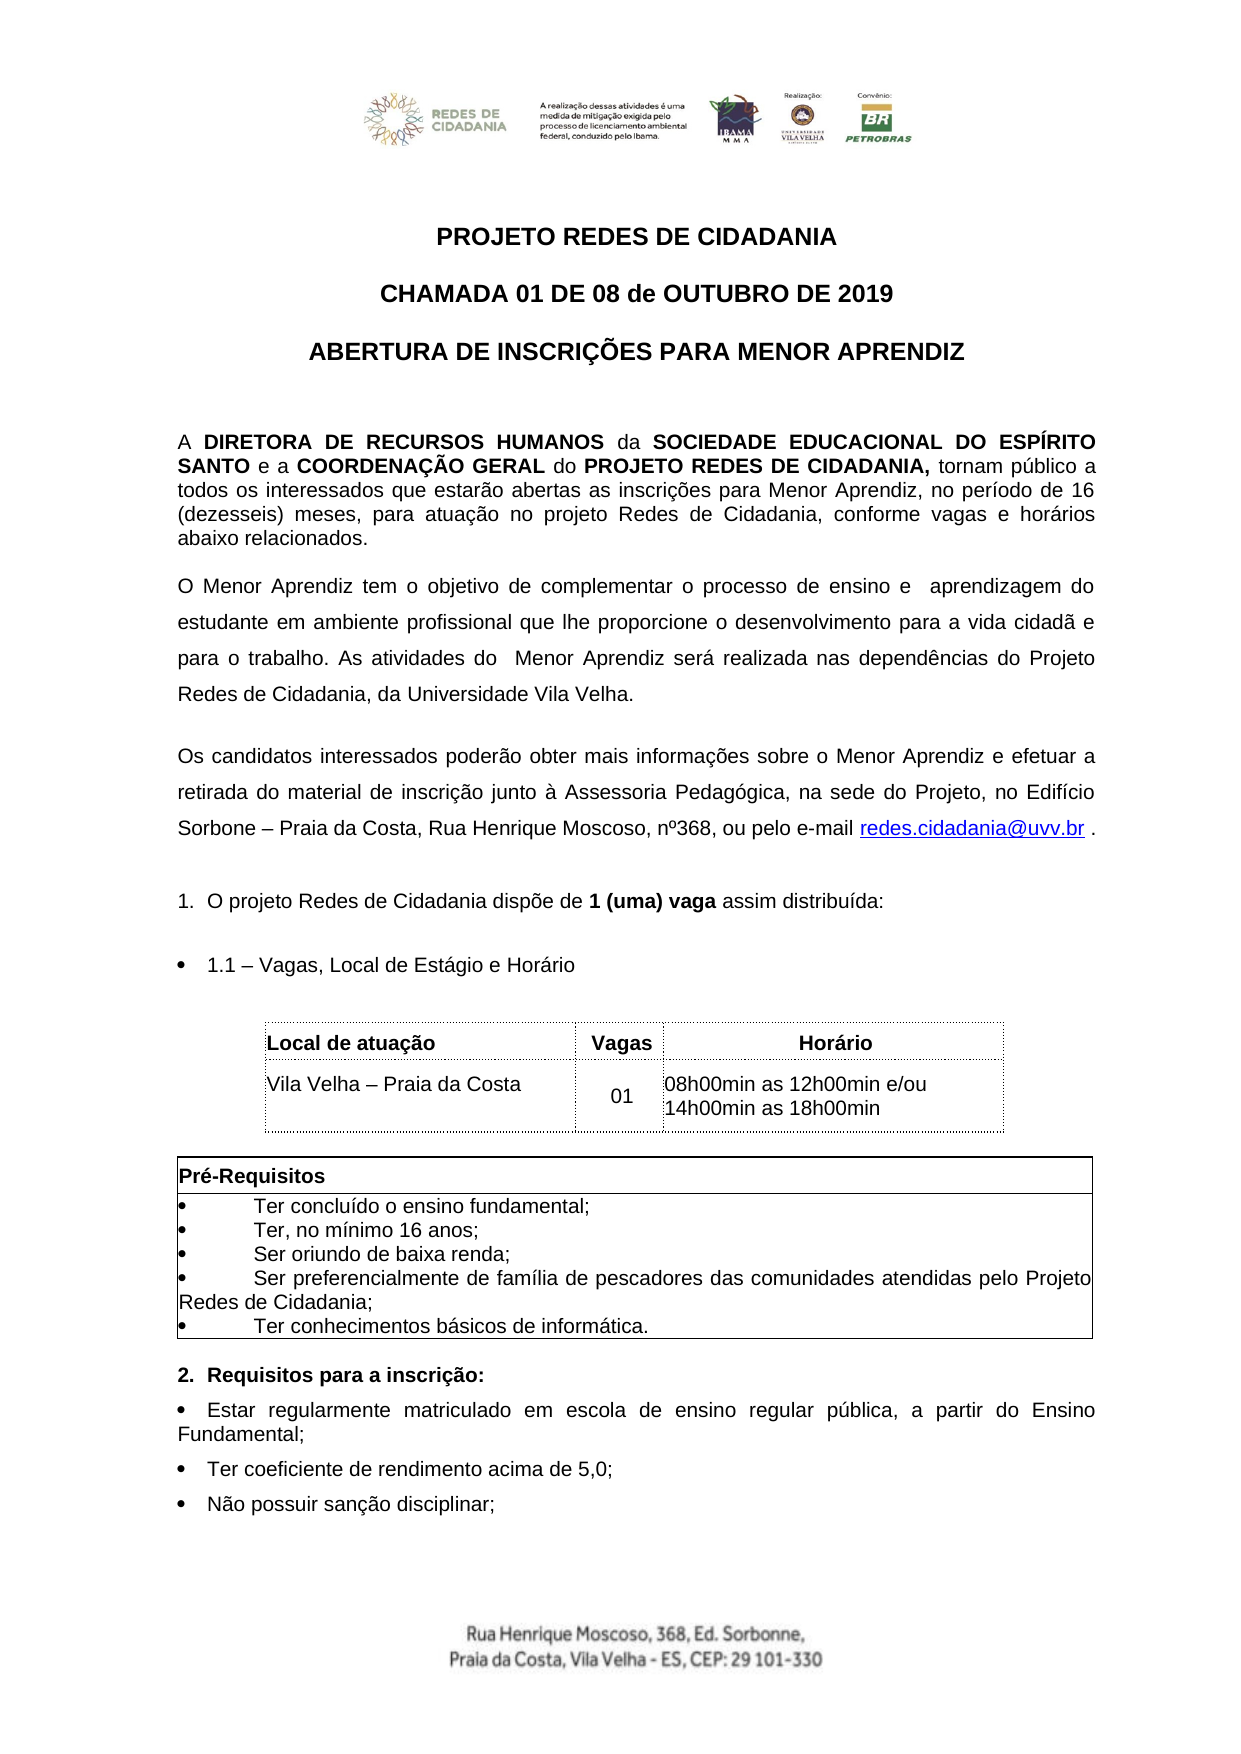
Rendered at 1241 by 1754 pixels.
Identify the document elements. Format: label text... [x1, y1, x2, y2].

picture [425, 1612, 844, 1679]
subtitle A DIRETORA DE RECURSOS HUMANOS da SOCIEDADE EDUCACIONAL DO ESPÍRITO SANTO e a COORDENAÇÃO GERAL do PROJETO REDES DE CIDADANIA, tornam público a todos os interessados que estarão abertas as inscrições para Menor Aprendiz, no período de 16 (dezesseis) meses, para atuação no projeto Redes de Cidadania, conforme vagas e horários abaixo relacionados. [177, 429, 1096, 549]
table_header Vagas [576, 1022, 664, 1059]
table_cell 01 [576, 1059, 664, 1131]
table_cell 08h00min as 12h00min e/ou 14h00min as 18h00min [664, 1059, 1004, 1131]
table_cell Ter concluído o ensino fundamental; Ter, no mínimo 16 anos; Ser oriundo de baixa renda; Ser preferencialmente de família de pescadores das comunidades atendidas pelo Projeto Redes de Cidadania; Ter conhecimentos básicos de informática. [178, 1194, 1092, 1338]
table_header Local de atuação [266, 1022, 576, 1059]
subtitle Requisitos para a inscrição: [177, 1363, 1096, 1387]
table_header Horário [664, 1022, 1004, 1059]
list O projeto Redes de Cidadania dispõe de 1 (uma) vaga assim distribuída: [177, 889, 1096, 913]
text Os candidatos interessados poderão obter mais informações sobre o Menor Aprendiz e efetuar a retirada do material de inscrição junto à Assessoria Pedagógica, na sede do Projeto, no Edifício Sorbone – Praia da Costa, Rua Henrique Moscoso, nº368, ou pelo e-mail redes.cidadania@uvv.br . [177, 743, 1096, 840]
table_header Pré-Requisitos [178, 1158, 1092, 1192]
picture [352, 75, 918, 160]
subtitle CHAMADA 01 DE 08 de OUTUBRO DE 2019 [177, 279, 1096, 308]
table_cell Vila Velha – Praia da Costa [266, 1059, 576, 1131]
list Estar regularmente matriculado em escola de ensino regular pública, a partir do Ensino Fundamental; [177, 1398, 1096, 1446]
text ABERTURA DE INSCRIÇÕES PARA MENOR APRENDIZ [177, 337, 1096, 366]
list Ter coeficiente de rendimento acima de 5,0; [177, 1457, 1096, 1481]
list 1.1 – Vagas, Local de Estágio e Horário [177, 953, 1096, 977]
list Não possuir sanção disciplinar; [177, 1492, 1096, 1516]
text O Menor Aprendiz tem o objetivo de complementar o processo de ensino e aprendizagem do estudante em ambiente profissional que lhe proporcione o desenvolvimento para a vida cidadã e para o trabalho. As atividades do Menor Aprendiz será realizada nas dependências do Projeto Redes de Cidadania, da Universidade Vila Velha. [177, 574, 1096, 706]
text PROJETO REDES DE CIDADANIA [177, 222, 1096, 250]
